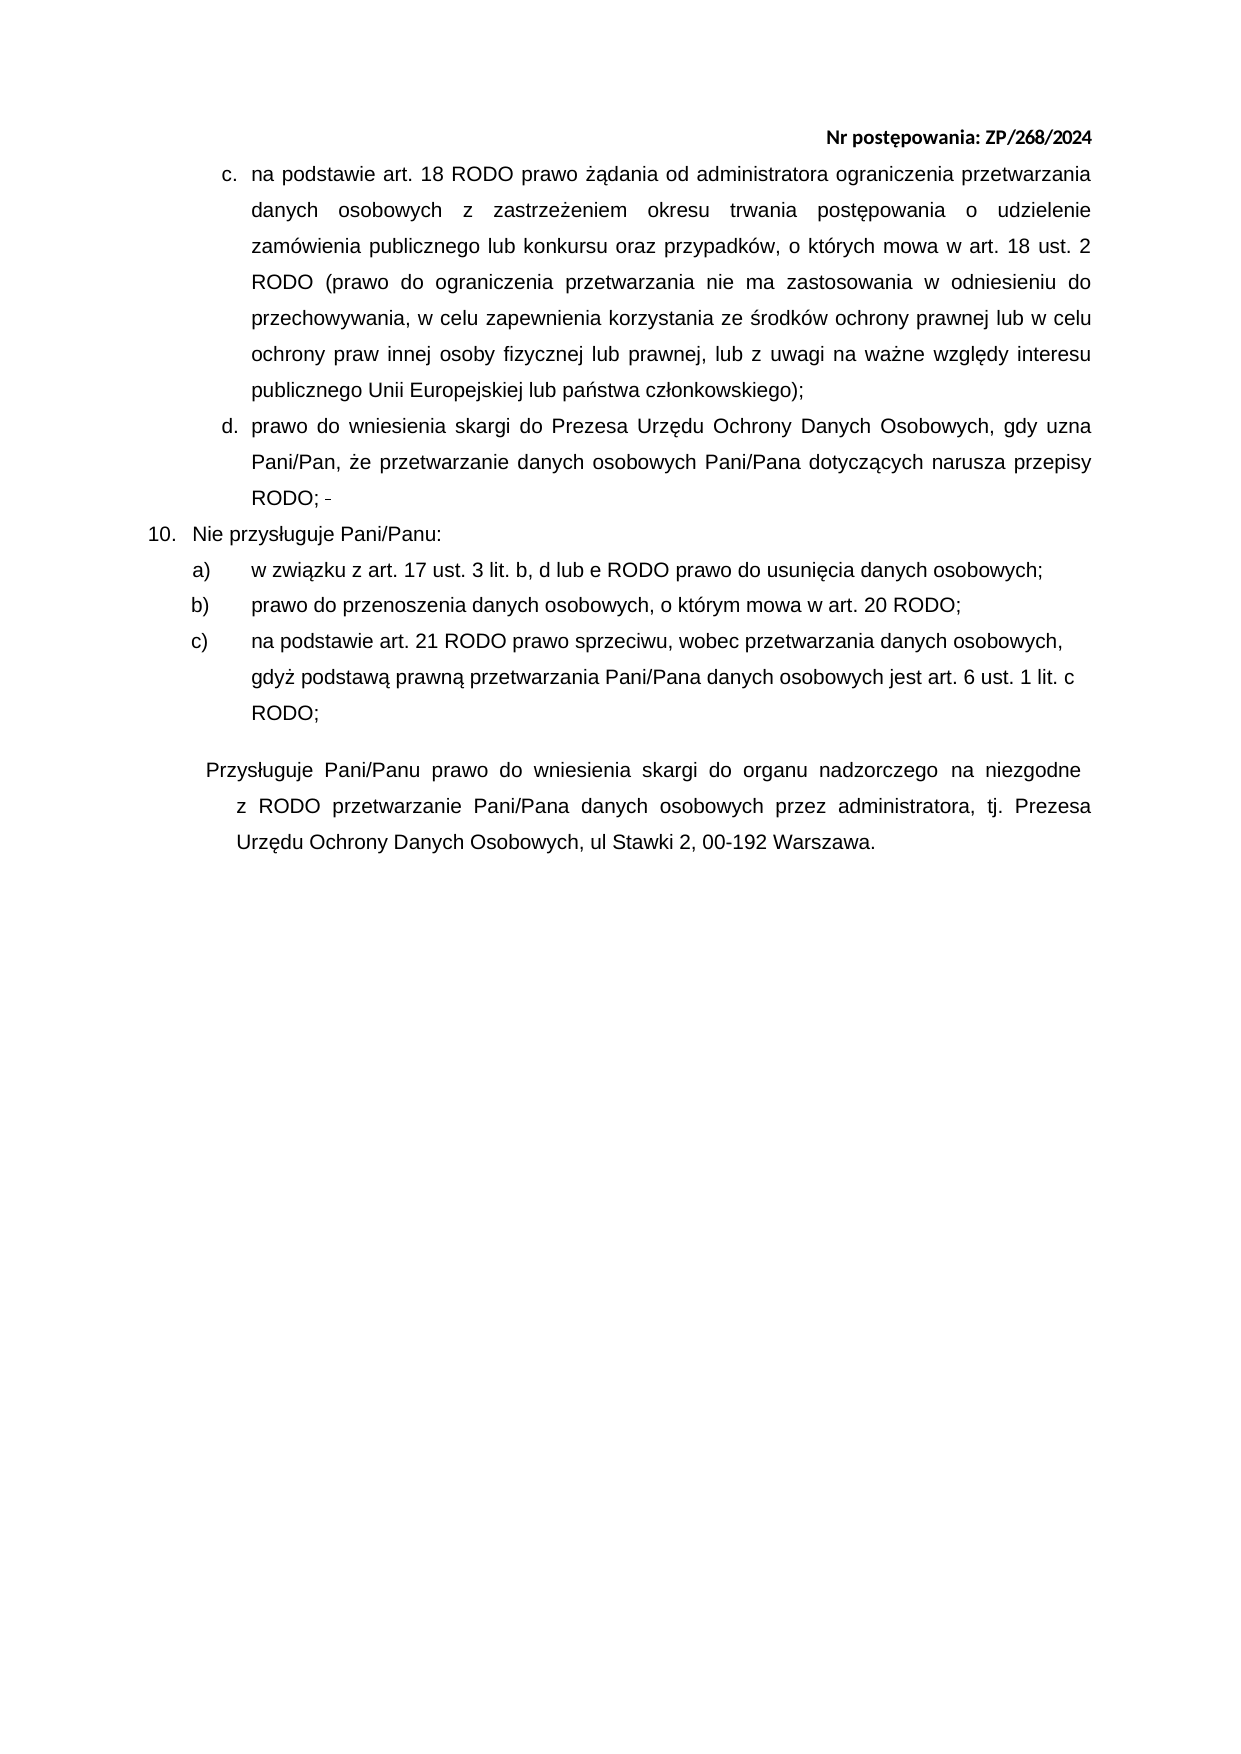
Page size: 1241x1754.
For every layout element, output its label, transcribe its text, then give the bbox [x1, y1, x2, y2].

list prawo do wniesienia skargi do Prezesa Urzędu Ochrony Danych Osobowych, gdy uzna Pani/Pan, że przetwarzanie danych osobowych Pani/Pana dotyczących narusza przepisy RODO; [221, 414, 1093, 509]
list b) prawo do przenoszenia danych osobowych, o którym mowa w art. 20 RODO; [191, 593, 1093, 617]
list Nie przysługuje Pani/Panu: [148, 521, 1093, 545]
list na podstawie art. 18 RODO prawo żądania od administratora ograniczenia przetwarzania danych osobowych z zastrzeżeniem okresu trwania postępowania o udzielenie zamówienia publicznego lub konkursu oraz przypadków, o których mowa w art. 18 ust. 2 RODO (prawo do ograniczenia przetwarzania nie ma zastosowania w odniesieniu do przechowywania, w celu zapewnienia korzystania ze środków ochrony prawnej lub w celu ochrony praw innej osoby fizycznej lub prawnej, lub z uwagi na ważne względy interesu publicznego Unii Europejskiej lub państwa członkowskiego); [221, 162, 1093, 402]
list a) w związku z art. 17 ust. 3 lit. b, d lub e RODO prawo do usunięcia danych osobowych; [192, 557, 1093, 581]
list c) na podstawie art. 21 RODO prawo sprzeciwu, wobec przetwarzania danych osobowych, gdyż podstawą prawną przetwarzania Pani/Pana danych osobowych jest art. 6 ust. 1 lit. c RODO; [191, 629, 1093, 725]
text Przysługuje Pani/Panu prawo do wniesienia skargi do organu nadzorczego na niezgodne z RODO przetwarzanie Pani/Pana danych osobowych przez administratora, tj. Prezesa Urzędu Ochrony Danych Osobowych, ul Stawki 2, 00-192 Warszawa. [206, 758, 1093, 854]
